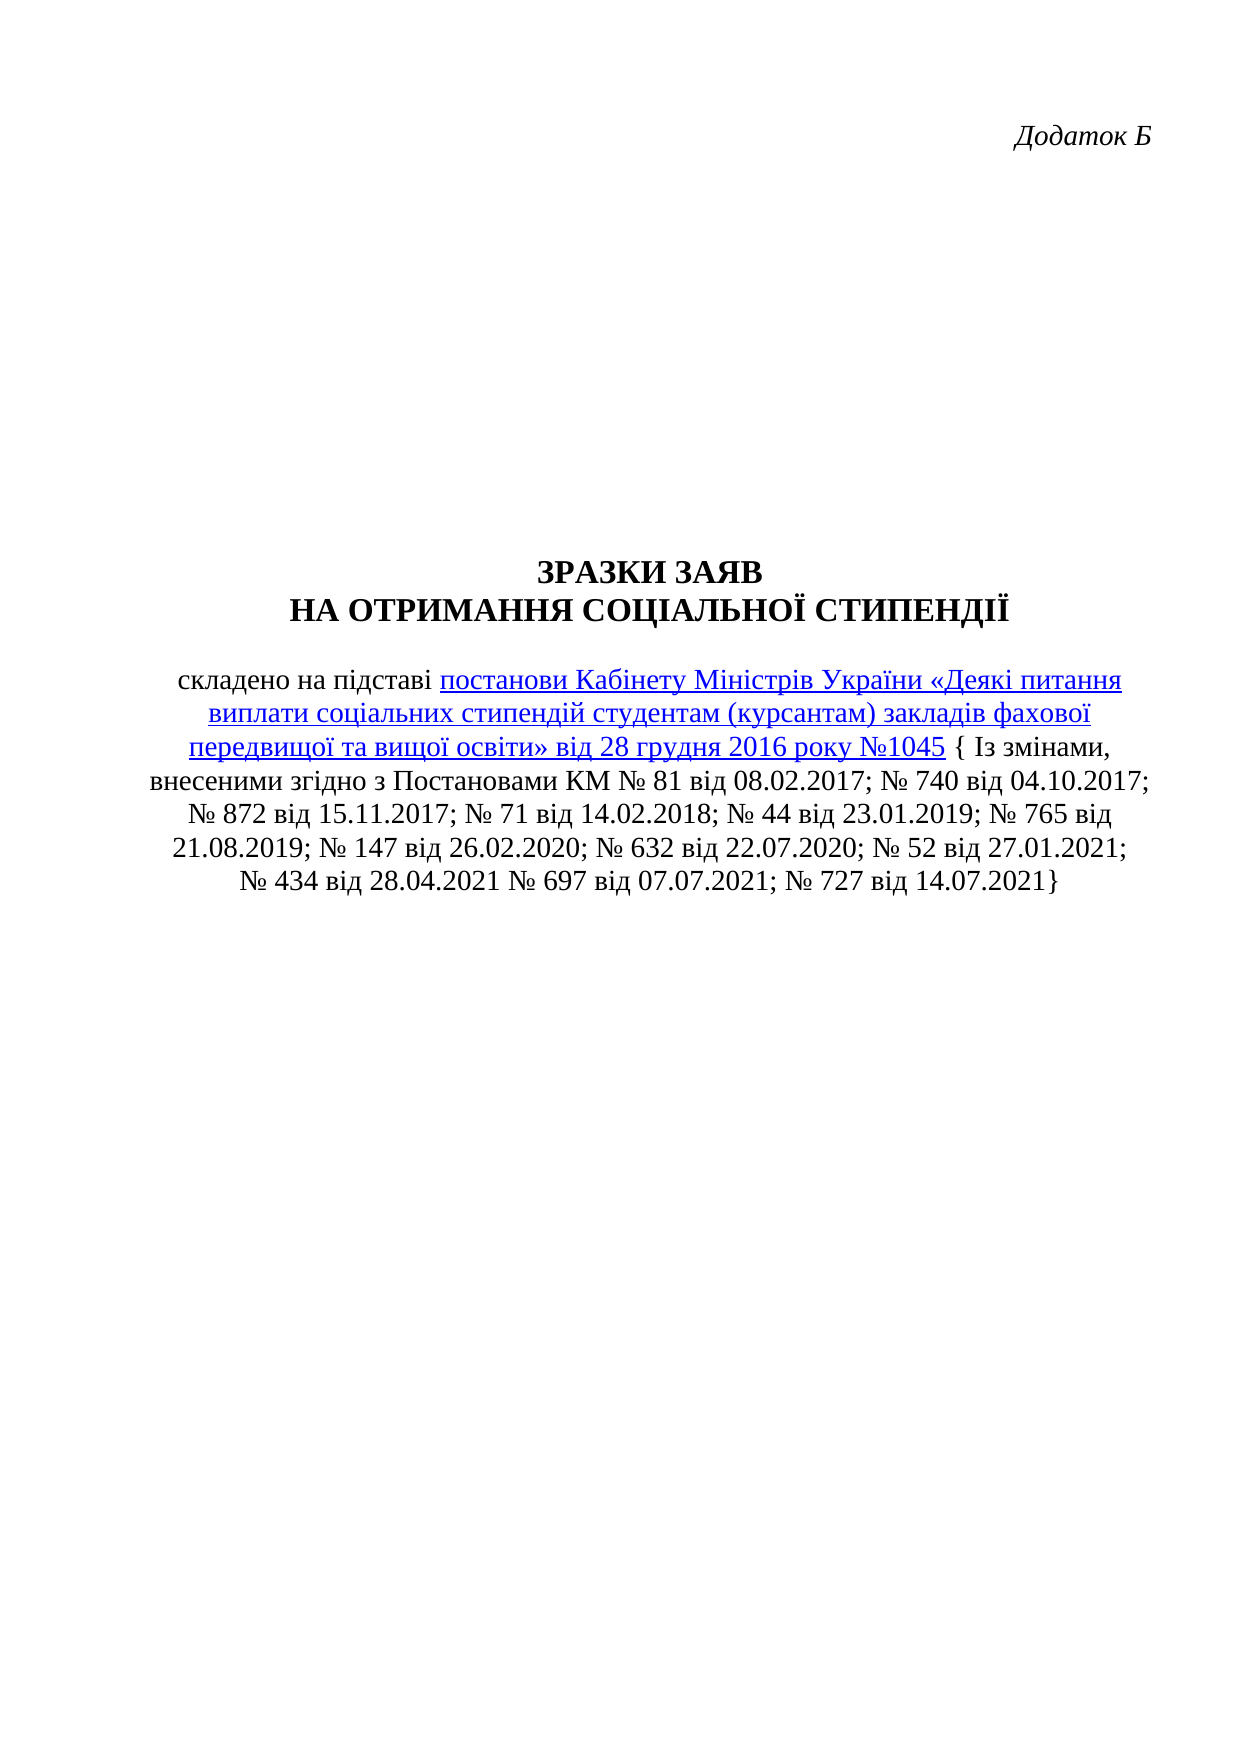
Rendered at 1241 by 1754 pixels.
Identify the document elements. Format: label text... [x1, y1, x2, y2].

text складено на підставі постанови Кабінету Міністрів України «Деякі питання виплати соціальних стипендій студентам (курсантам) закладів фахової передвищої та вищої освіти» від 28 грудня 2016 року №1045 { Із змінами, внесеними згідно з Постановами КМ № 81 від 08.02.2017; № 740 від 04.10.2017; № 872 від 15.11.2017; № 71 від 14.02.2018; № 44 від 23.01.2019; № 765 від 21.08.2019; № 147 від 26.02.2020; № 632 від 22.07.2020; № 52 від 27.01.2021; № 434 від 28.04.2021 № 697 від 07.07.2021; № 727 від 14.07.2021} [148, 662, 1152, 897]
text Додаток Б [221, 118, 1152, 152]
text ЗРАЗКИ ЗАЯВ [148, 552, 1152, 590]
text НА ОТРИМАННЯ СОЦІАЛЬНОЇ СТИПЕНДІЇ [148, 590, 1152, 628]
